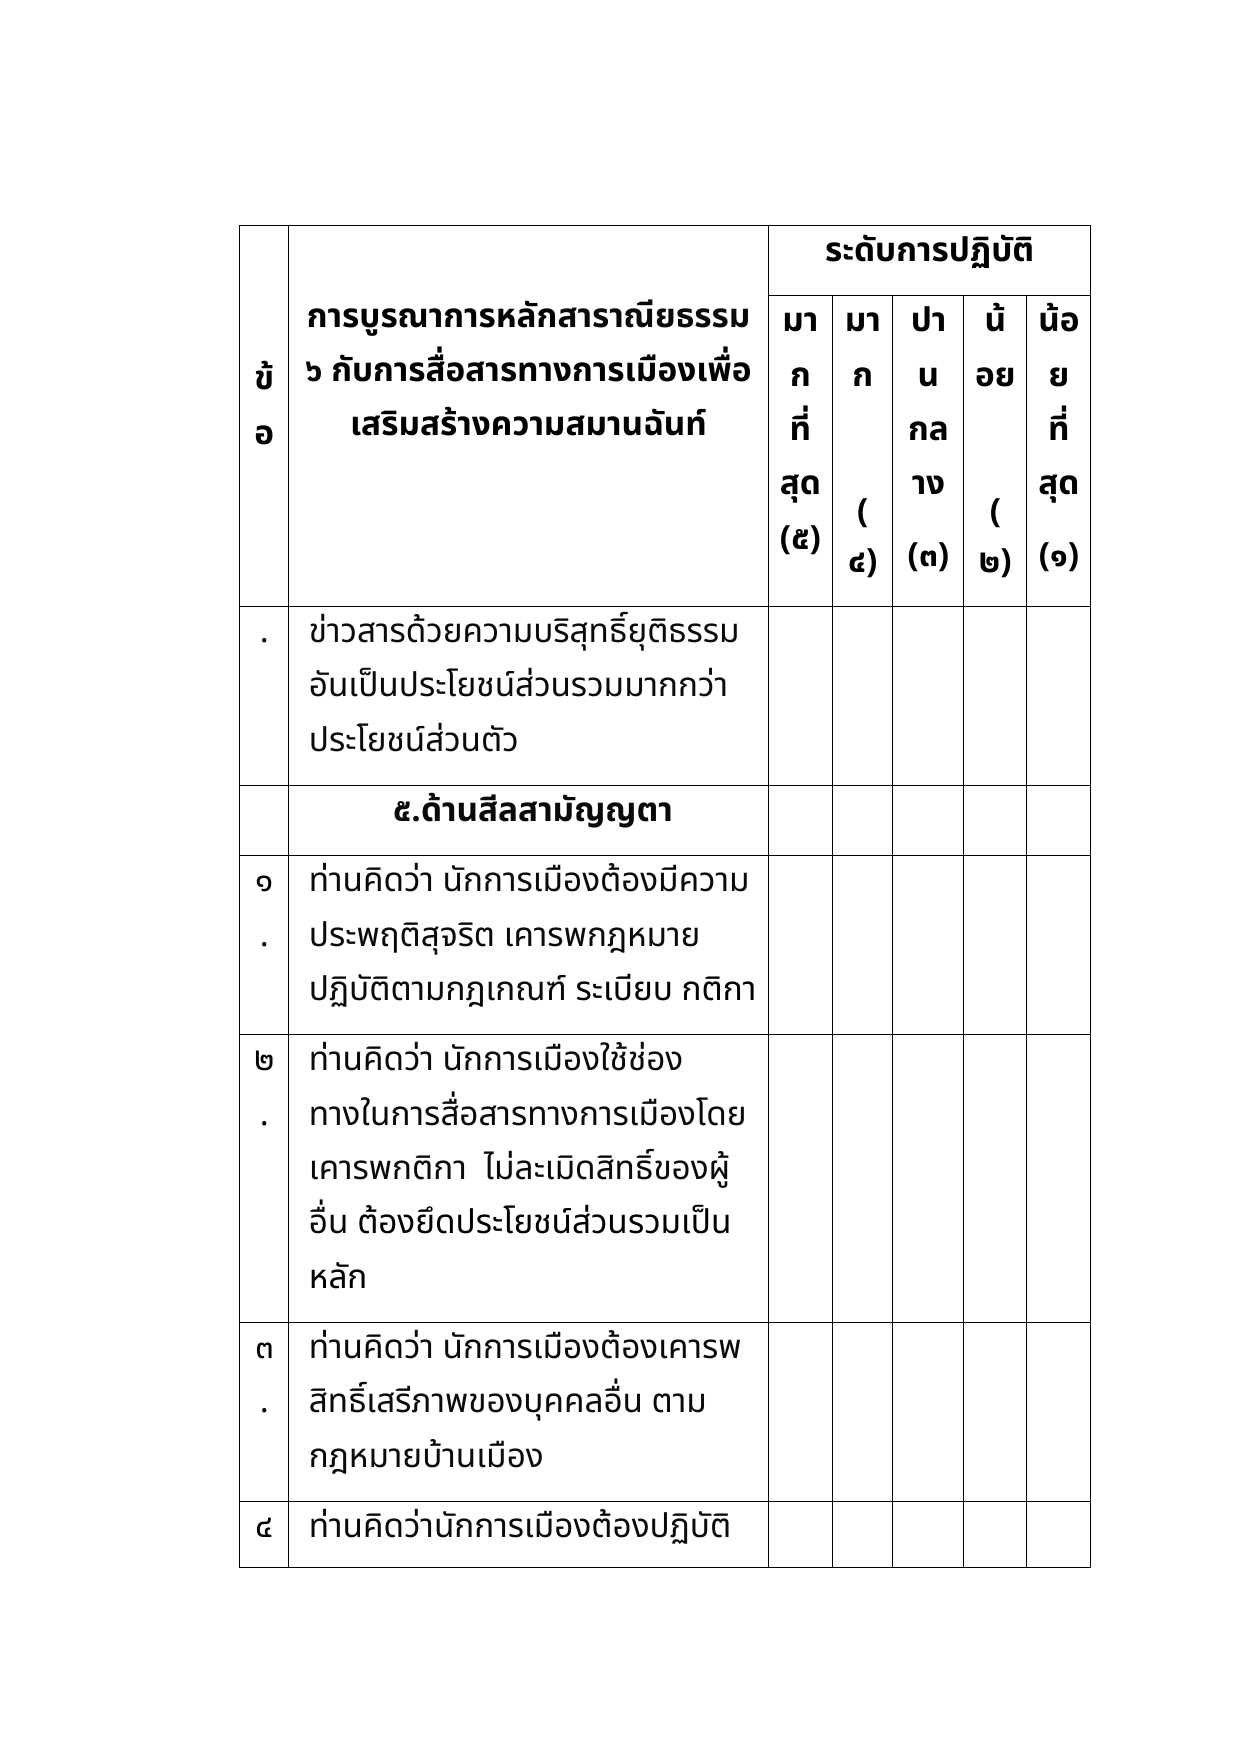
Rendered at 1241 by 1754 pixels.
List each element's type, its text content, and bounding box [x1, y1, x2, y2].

table_cell ๒. [240, 1035, 288, 1322]
table_cell [964, 856, 1026, 1034]
table_cell ๔. [240, 607, 288, 785]
table_cell [893, 1035, 963, 1322]
table_cell [893, 786, 963, 855]
table_cell [964, 607, 1026, 785]
table_cell ท่านคิดว่า นักการเมืองต้องมีความประพฤติสุจริต เคารพกฎหมาย ปฏิบัติตามกฎเกณฑ์ ระเบียบ กติกา [289, 856, 768, 1034]
table_cell ๕.ด้านสีลสามัญญตา [289, 786, 768, 855]
table_cell [1027, 1035, 1090, 1322]
table_cell ๔. [240, 1502, 288, 1567]
table_cell [1027, 1502, 1090, 1567]
table_cell [1027, 856, 1090, 1034]
table_header การบูรณาการหลักสาราณียธรรม ๖ กับการสื่อสารทางการเมืองเพื่อเสริมสร้างความสมานฉันท์ [289, 226, 768, 606]
table_cell [833, 607, 892, 785]
table_cell [1027, 1323, 1090, 1501]
table_cell ท่านคิดว่านักการเมืองต้องปฏิบัติตามกฎระเบียบ และวินัยโดยเคร่งครัด และเป็นแบบอย่างที่ดีแก่สังคม [289, 1502, 768, 1567]
table_header ระดับการปฏิบัติ [769, 226, 1090, 295]
table_cell [833, 1502, 892, 1567]
table_cell [893, 1323, 963, 1501]
table_cell [833, 1323, 892, 1501]
table_cell ท่านคิดว่า นักการเมืองใช้ช่องทางในการสื่อสารทางการเมืองโดยเคารพกติกา ไม่ละเมิดสิทธิ์ของผู้อื่น ต้องยึดประโยชน์ส่วนรวมเป็นหลัก [289, 1035, 768, 1322]
table_header ข้อ [240, 226, 288, 606]
table_cell ปานกลาง (๓) [893, 296, 963, 606]
table_cell [1027, 786, 1090, 855]
table_cell ๓. [240, 1323, 288, 1501]
table_cell [769, 856, 832, 1034]
table_cell [893, 607, 963, 785]
table_cell [1027, 607, 1090, 785]
table_cell [964, 1323, 1026, 1501]
table_cell [893, 856, 963, 1034]
table_cell [964, 1502, 1026, 1567]
table_cell มากที่สุด (๕) [769, 296, 832, 606]
table_cell [769, 607, 832, 785]
table_cell [893, 1502, 963, 1567]
table_cell น้อย (๒) [964, 296, 1026, 606]
table_cell [769, 786, 832, 855]
table_cell [240, 786, 288, 855]
table_cell [833, 856, 892, 1034]
table_cell ท่านคิดว่า นักการเมืองส่งข้อมูลข่าวสารด้วยความบริสุทธิ์ยุติธรรม อันเป็นประโยชน์ส่วนรวมมากกว่าประโยชน์ส่วนตัว [289, 607, 768, 785]
table_cell [833, 1035, 892, 1322]
table_cell มาก (๔) [833, 296, 892, 606]
table_cell [964, 1035, 1026, 1322]
table_cell [964, 786, 1026, 855]
table_cell ท่านคิดว่า นักการเมืองต้องเคารพสิทธิ์เสรีภาพของบุคคลอื่น ตามกฎหมายบ้านเมือง [289, 1323, 768, 1501]
table_cell [769, 1035, 832, 1322]
table_cell น้อยที่สุด (๑) [1027, 296, 1090, 606]
table_cell [769, 1323, 832, 1501]
table_cell [769, 1502, 832, 1567]
table_cell [833, 786, 892, 855]
table_cell ๑. [240, 856, 288, 1034]
